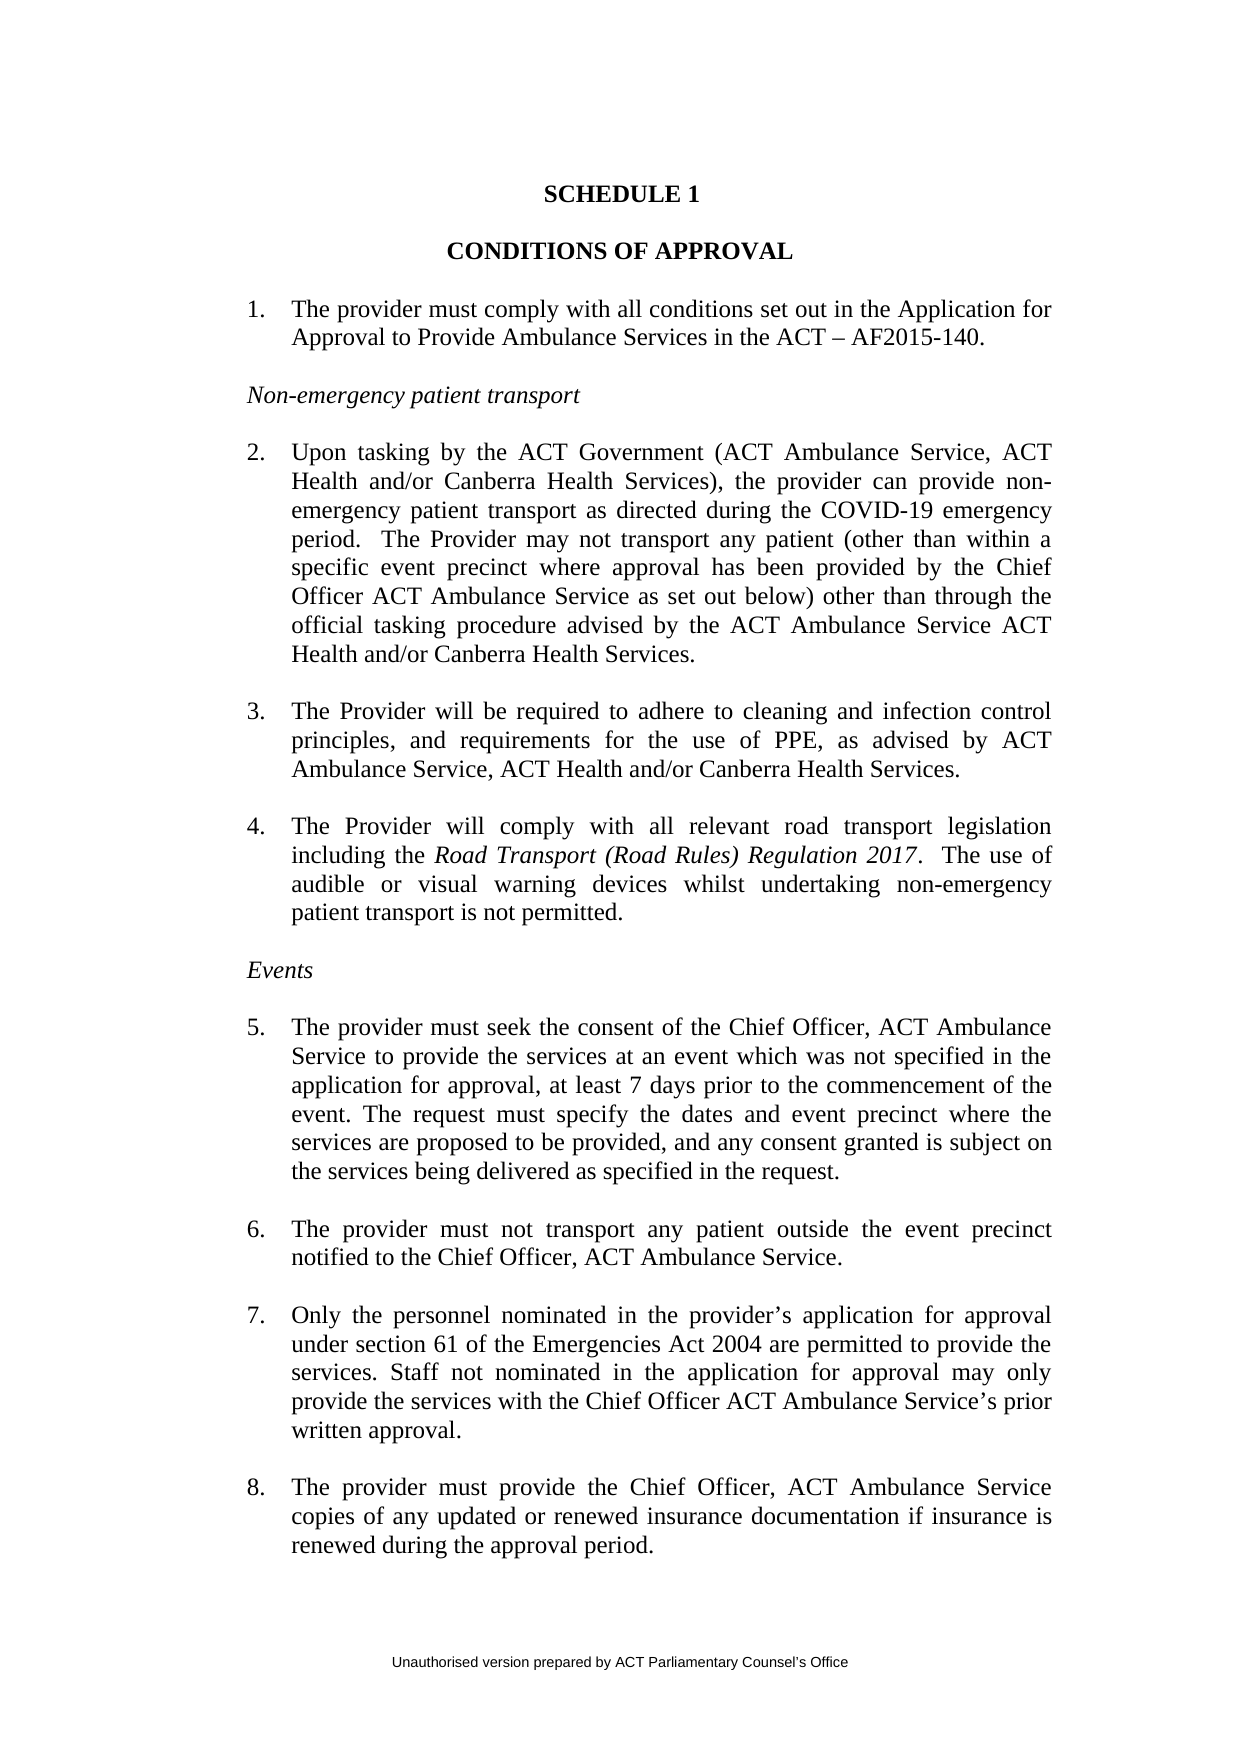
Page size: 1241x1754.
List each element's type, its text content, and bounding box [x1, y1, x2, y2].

list The provider must seek the consent of the Chief Officer, ACT Ambulance Service to provide the services at an event which was not specified in the application for approval, at least 7 days prior to the commencement of the event. The request must specify the dates and event precinct where the services are proposed to be provided, and any consent granted is subject on the services being delivered as specified in the request. [247, 1012, 1053, 1185]
text CONDITIONS OF APPROVAL [187, 236, 1053, 265]
list The provider must provide the Chief Officer, ACT Ambulance Service copies of any updated or renewed insurance documentation if insurance is renewed during the approval period. [247, 1472, 1053, 1559]
list Upon tasking by the ACT Government (ACT Ambulance Service, ACT Health and/or Canberra Health Services), the provider can provide non-emergency patient transport as directed during the COVID-19 emergency period. The Provider may not transport any patient (other than within a specific event precinct where approval has been provided by the Chief Officer ACT Ambulance Service as set out below) other than through the official tasking procedure advised by the ACT Ambulance Service ACT Health and/or Canberra Health Services. [247, 437, 1053, 667]
text Events [247, 955, 1053, 984]
list The provider must comply with all conditions set out in the Application for Approval to Provide Ambulance Services in the ACT – AF2015-140. [247, 294, 1053, 351]
list Only the personnel nominated in the provider’s application for approval under section 61 of the Emergencies Act 2004 are permitted to provide the services. Staff not nominated in the application for approval may only provide the services with the Chief Officer ACT Ambulance Service’s prior written approval. [247, 1300, 1053, 1444]
text Non-emergency patient transport [247, 380, 1053, 409]
list The Provider will be required to adhere to cleaning and infection control principles, and requirements for the use of PPE, as advised by ACT Ambulance Service, ACT Health and/or Canberra Health Services. [247, 696, 1053, 782]
text SCHEDULE 1 [187, 179, 1053, 207]
list The Provider will comply with all relevant road transport legislation including the Road Transport (Road Rules) Regulation 2017. The use of audible or visual warning devices whilst undertaking non-emergency patient transport is not permitted. [247, 811, 1053, 926]
list The provider must not transport any patient outside the event precinct notified to the Chief Officer, ACT Ambulance Service. [247, 1214, 1053, 1271]
